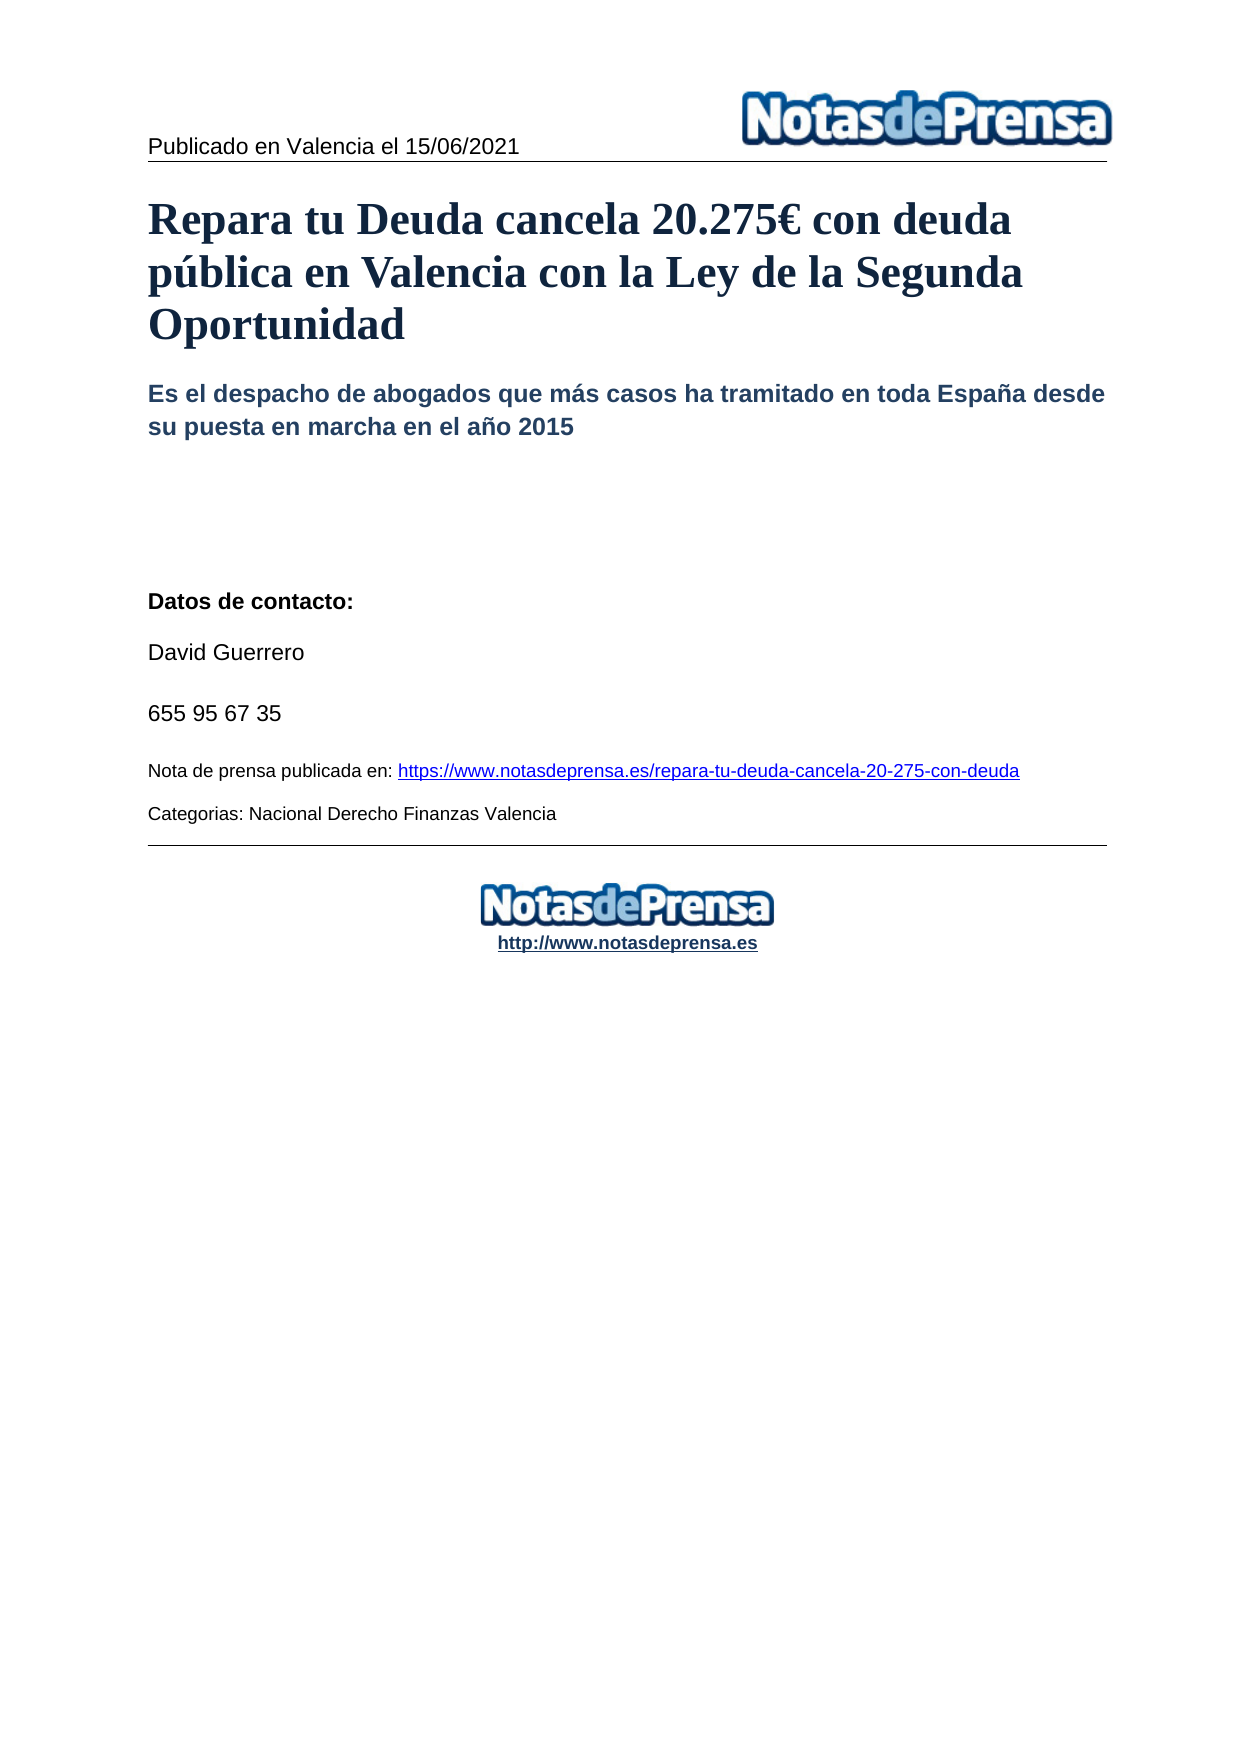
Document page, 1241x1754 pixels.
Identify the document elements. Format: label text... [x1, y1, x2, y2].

text David Guerrero [148, 639, 1063, 666]
text http://www.notasdeprensa.es [148, 932, 1107, 953]
text Datos de contacto: [148, 588, 1107, 614]
text Categorias: Nacional Derecho Finanzas Valencia [148, 802, 1107, 824]
picture [742, 90, 1113, 148]
subtitle Es el despacho de abogados que más casos ha tramitado en toda España desde su puesta en marcha en el año 2015 [148, 379, 1107, 441]
picture [480, 882, 775, 928]
text 655 95 67 35 [148, 699, 1063, 726]
text Nota de prensa publicada en: https://www.notasdeprensa.es/repara-tu-deuda-cancela-20-275-con-deuda [148, 760, 1107, 782]
subtitle Repara tu Deuda cancela 20.275€ con deuda pública en Valencia con la Ley de la Segunda Oportunidad [148, 192, 1107, 350]
text Publicado en Valencia el 15/06/2021 [148, 133, 1107, 161]
